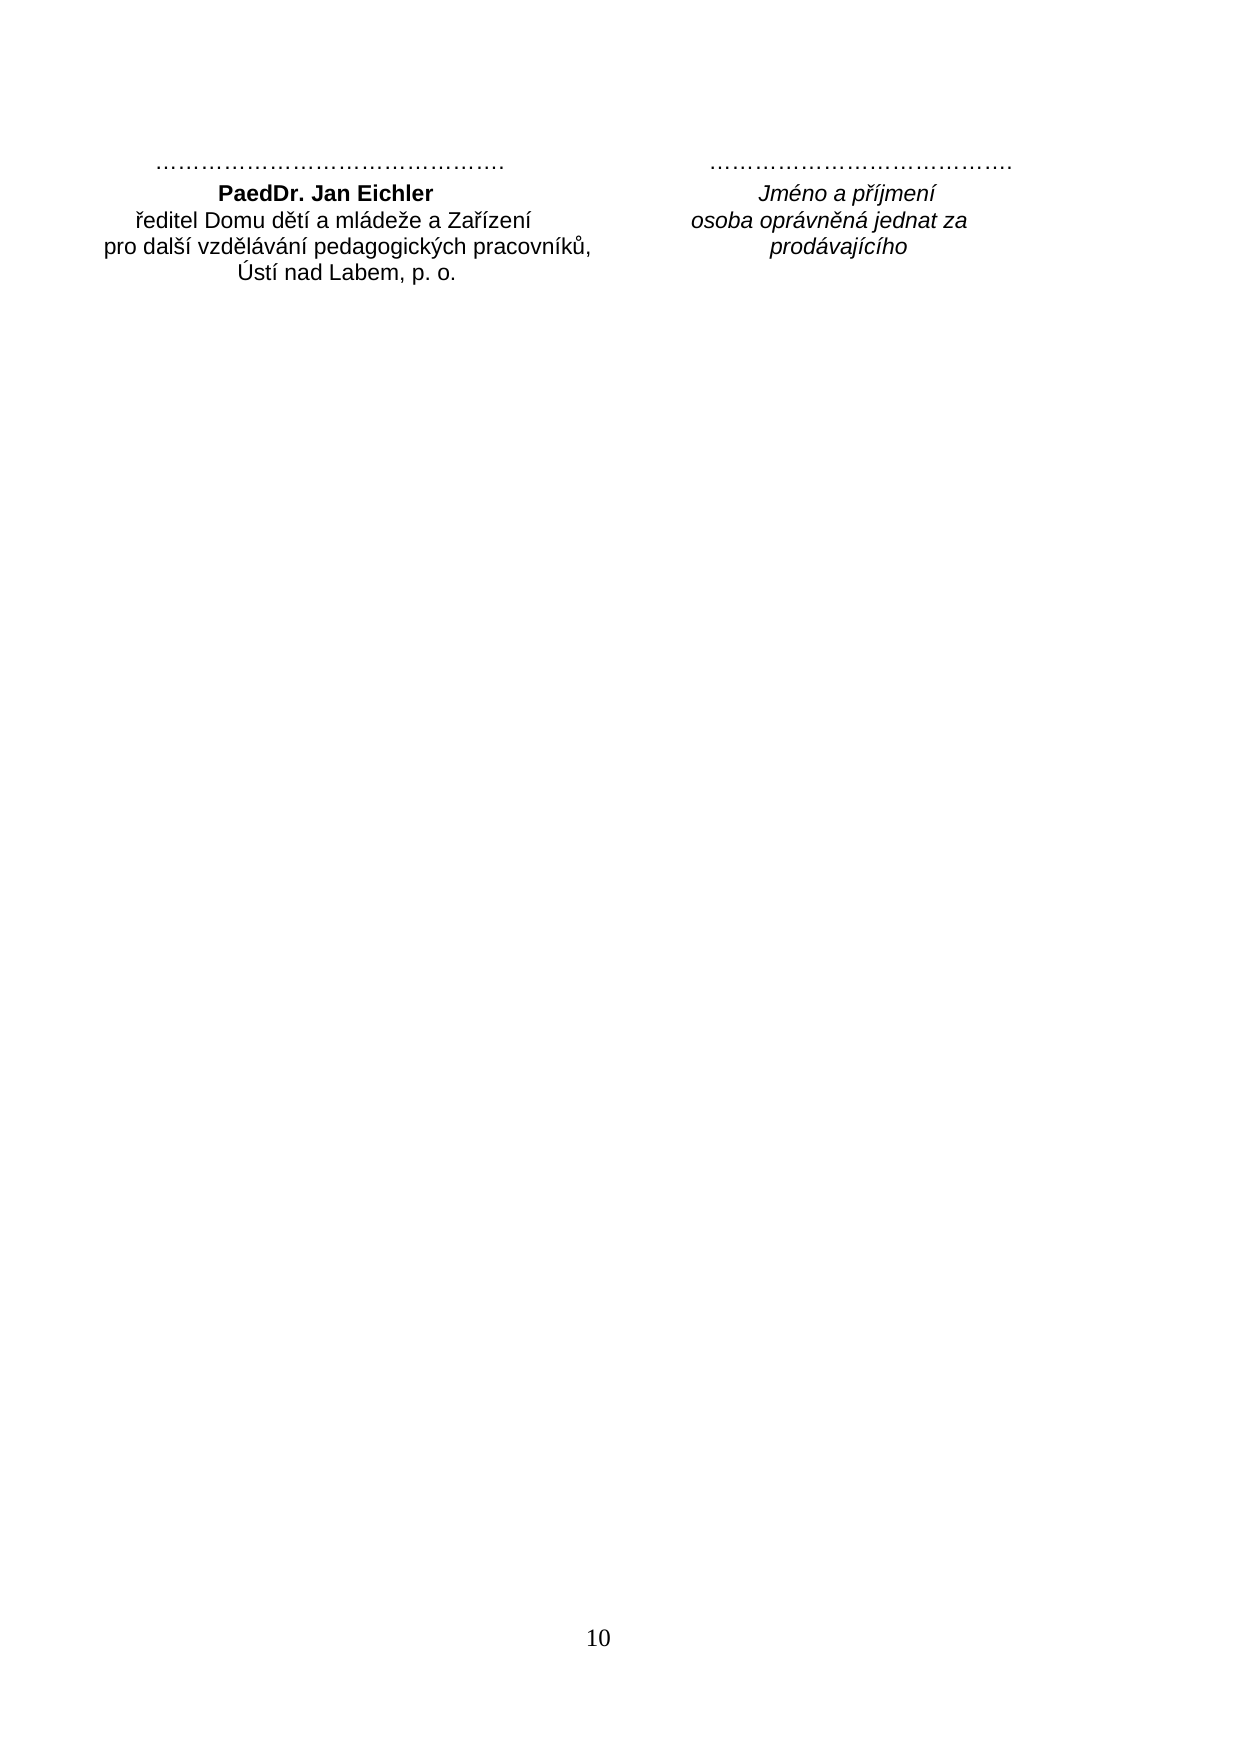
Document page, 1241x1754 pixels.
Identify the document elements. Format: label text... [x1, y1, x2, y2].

text ředitel Domu dětí a mládeže a Zařízení osoba oprávněná jednat za [103, 207, 1093, 233]
text Ústí nad Labem, p. o. [103, 259, 1093, 286]
text ………………………………………. …………………………………. [103, 148, 1093, 174]
text pro další vzdělávání pedagogických pracovníků, prodávajícího [103, 233, 1093, 259]
text PaedDr. Jan Eichler Jméno a příjmení [103, 180, 1093, 207]
